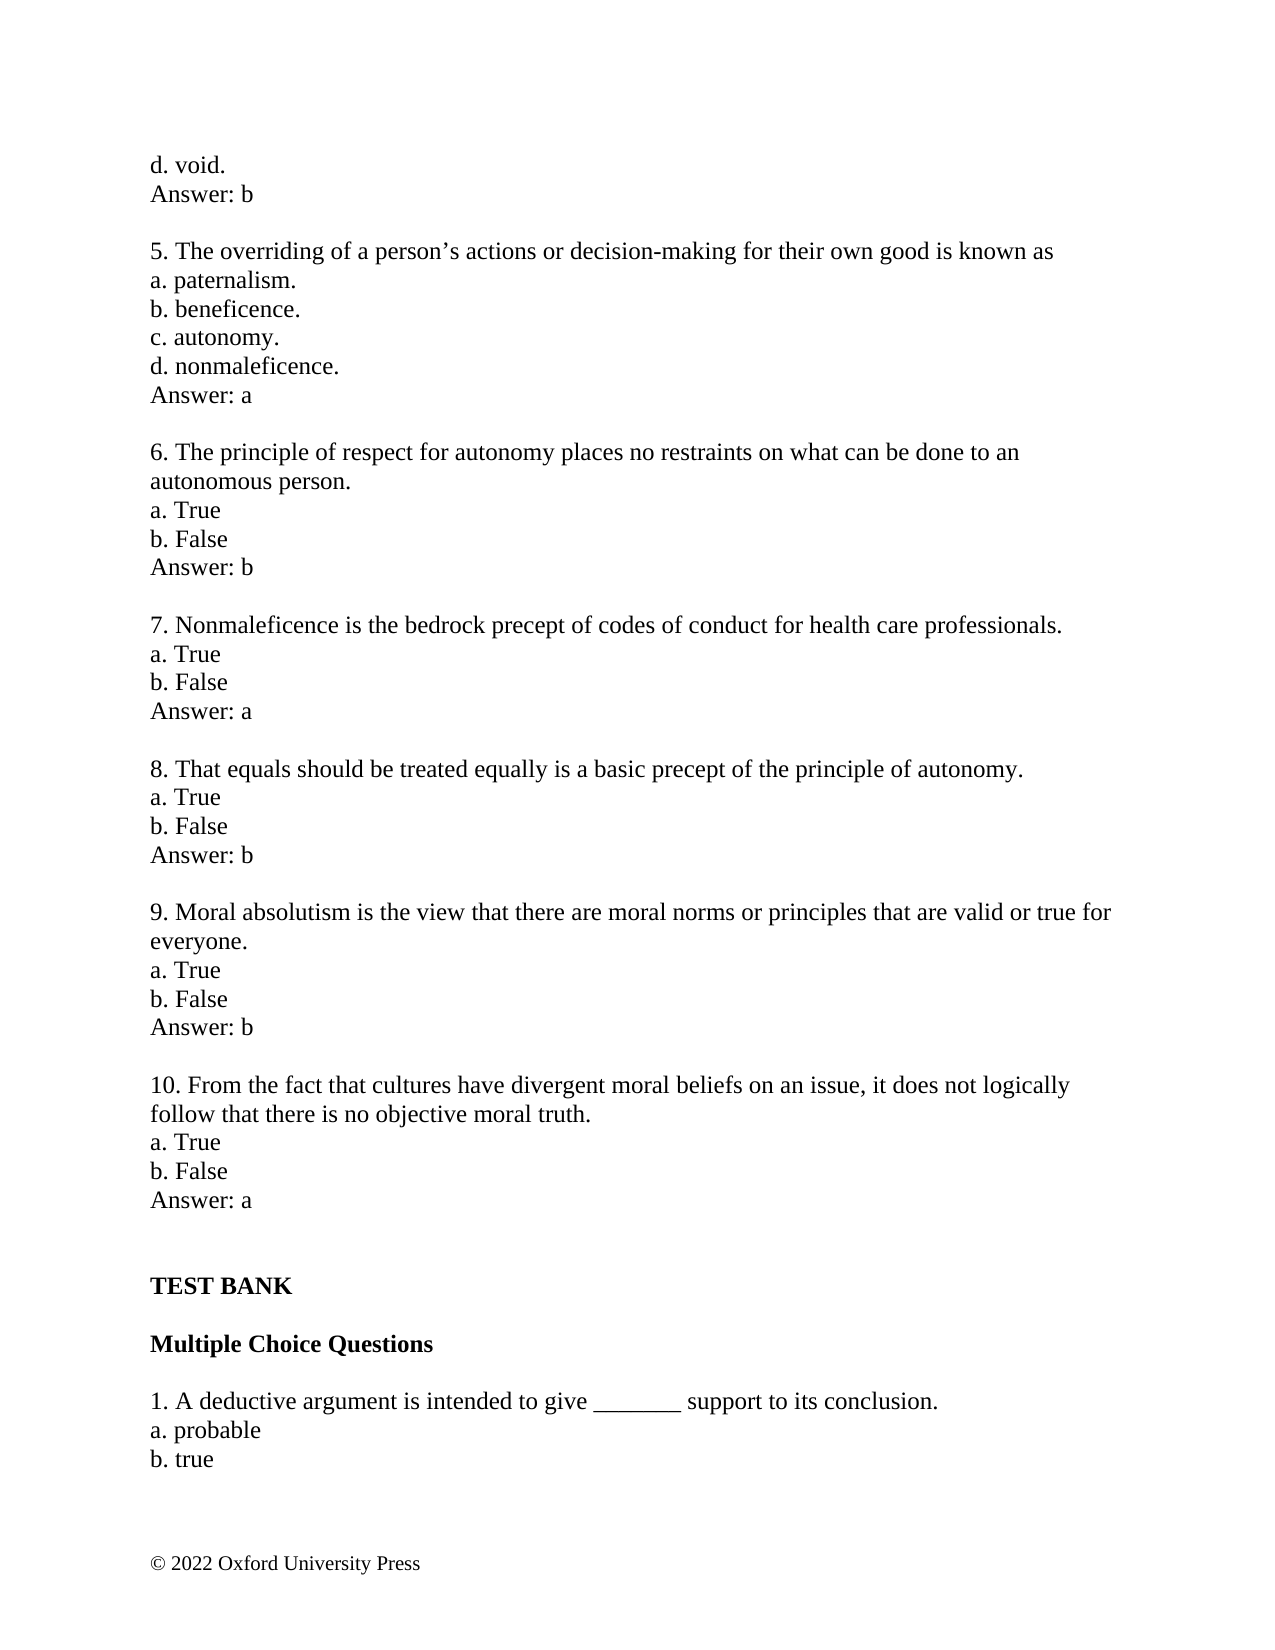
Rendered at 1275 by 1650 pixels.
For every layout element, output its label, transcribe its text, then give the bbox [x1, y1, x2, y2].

text Answer: b [150, 840, 1125, 869]
text b. False [150, 984, 1125, 1012]
text a. True [150, 639, 1125, 667]
text 5. The overriding of a person’s actions or decision-making for their own good is known as [150, 236, 1125, 265]
text Answer: a [150, 380, 1125, 409]
text a. paternalism. [150, 265, 1125, 294]
text 7. Nonmaleficence is the bedrock precept of codes of conduct for health care professionals. [150, 610, 1125, 639]
text Answer: b [150, 179, 1125, 207]
text b. False [150, 811, 1125, 840]
text b. beneficence. [150, 294, 1125, 322]
text b. False [150, 1156, 1125, 1185]
text 10. From the fact that cultures have divergent moral beliefs on an issue, it does not logically follow that there is no objective moral truth. [150, 1070, 1125, 1127]
text d. nonmaleficence. [150, 351, 1125, 380]
text c. autonomy. [150, 322, 1125, 351]
text Answer: a [150, 696, 1125, 725]
text a. probable [150, 1415, 1125, 1444]
text 9. Moral absolutism is the view that there are moral norms or principles that are valid or true for everyone. [150, 897, 1125, 955]
text a. True [150, 782, 1125, 811]
text b. False [150, 524, 1125, 552]
text Multiple Choice Questions [150, 1329, 1125, 1357]
text TEST BANK [150, 1271, 1125, 1300]
text 8. That equals should be treated equally is a basic precept of the principle of autonomy. [150, 754, 1125, 782]
text b. true [150, 1444, 1125, 1472]
text a. True [150, 955, 1125, 984]
text a. True [150, 495, 1125, 524]
text d. void. [150, 150, 1125, 179]
text Answer: a [150, 1185, 1125, 1214]
text Answer: b [150, 1012, 1125, 1041]
text 6. The principle of respect for autonomy places no restraints on what can be done to an autonomous person. [150, 437, 1125, 495]
text 1. A deductive argument is intended to give _______ support to its conclusion. [150, 1386, 1125, 1415]
text Answer: b [150, 552, 1125, 581]
text b. False [150, 667, 1125, 696]
text a. True [150, 1127, 1125, 1156]
